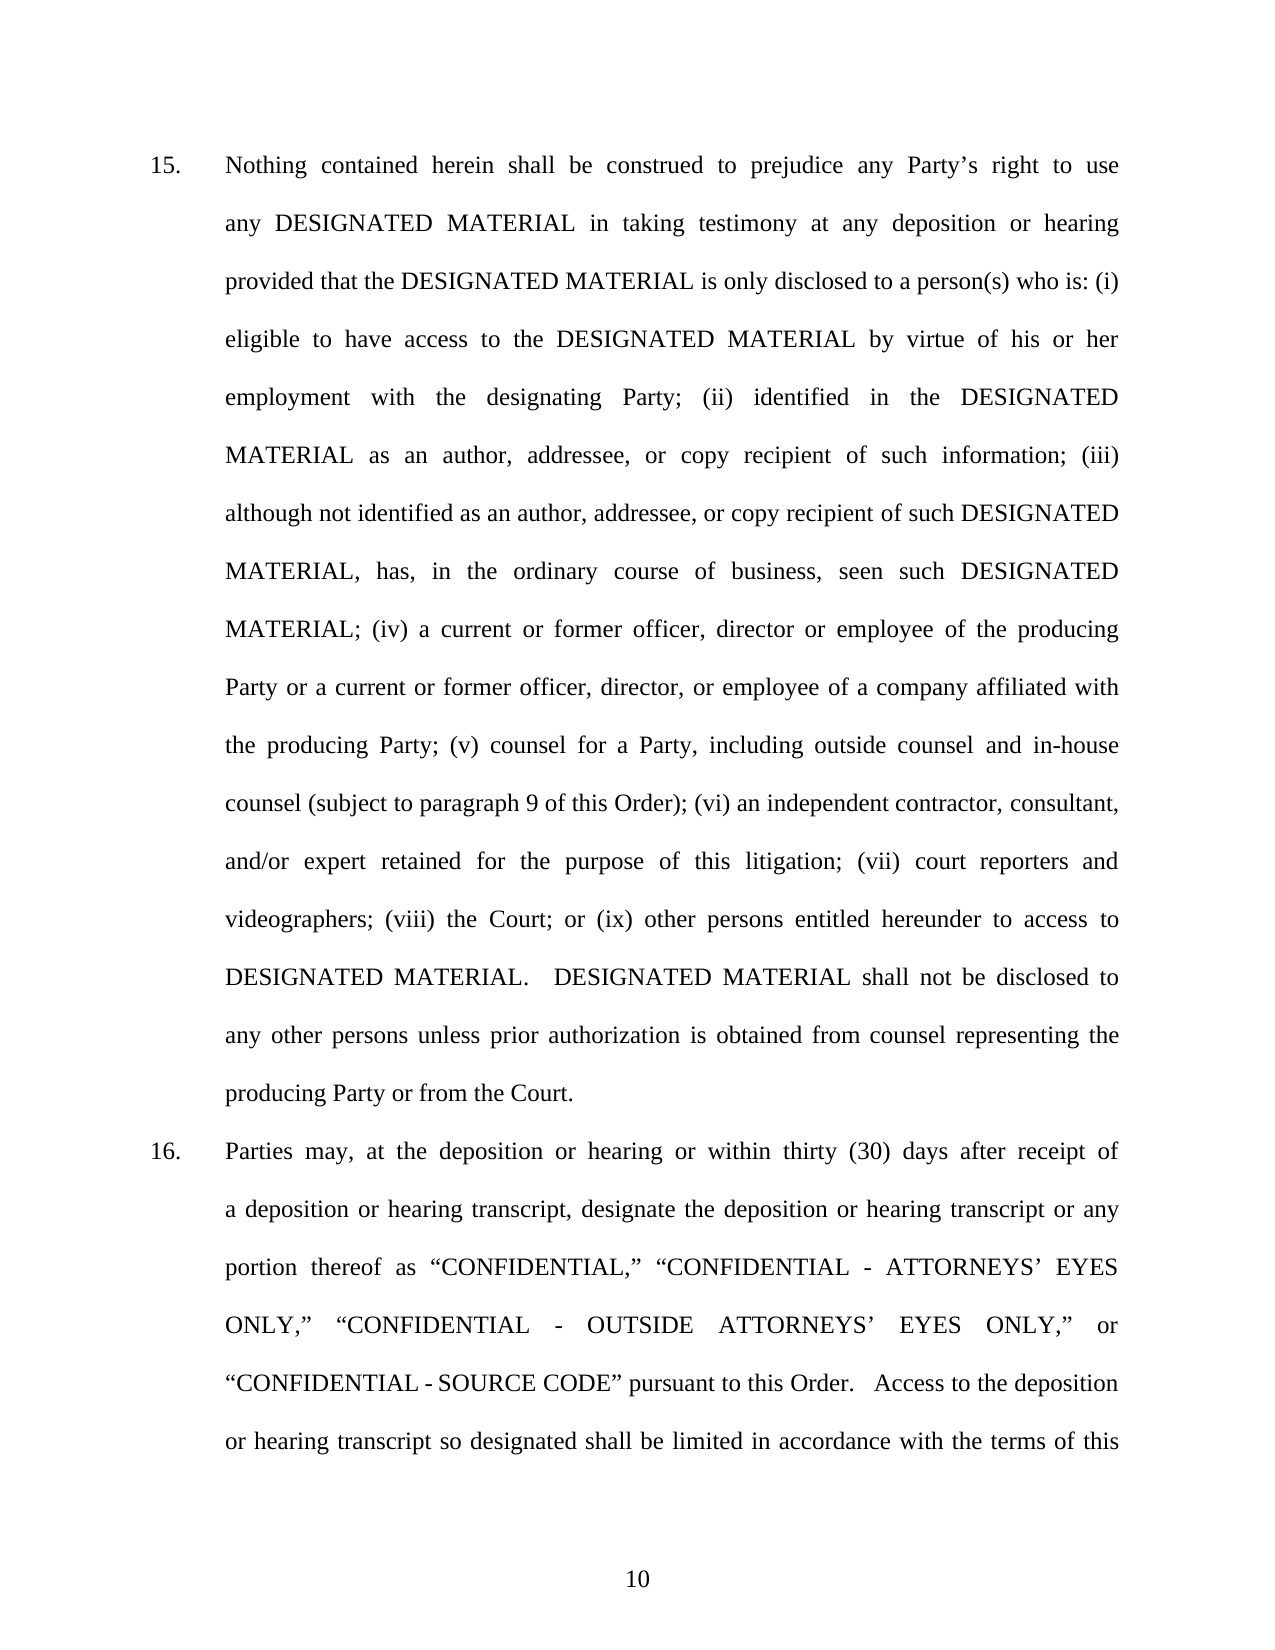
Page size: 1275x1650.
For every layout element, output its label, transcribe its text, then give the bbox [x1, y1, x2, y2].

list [150, 1136, 1119, 1455]
list Nothing contained herein shall be construed to prejudice any Party’s right to use any DESIGNATED MATERIAL in taking testimony at any deposition or hearing provided that the DESIGNATED MATERIAL is only disclosed to a person(s) who is: (i) eligible to have access to the DESIGNATED MATERIAL by virtue of his or her employment with the designating Party; (ii) identified in the DESIGNATED MATERIAL as an author, addressee, or copy recipient of such information; (iii) although not identified as an author, addressee, or copy recipient of such DESIGNATED MATERIAL, has, in the ordinary course of business, seen such DESIGNATED MATERIAL; (iv) a current or former officer, director or employee of the producing Party or a current or former officer, director, or employee of a company affiliated with the producing Party; (v) counsel for a Party, including outside counsel and in-house counsel (subject to paragraph 9 of this Order); (vi) an independent contractor, consultant, and/or expert retained for the purpose of this litigation; (vii) court reporters and videographers; (viii) the Court; or (ix) other persons entitled hereunder to access to DESIGNATED MATERIAL. DESIGNATED MATERIAL shall not be disclosed to any other persons unless prior authorization is obtained from counsel representing the producing Party or from the Court. [150, 150, 1119, 1107]
